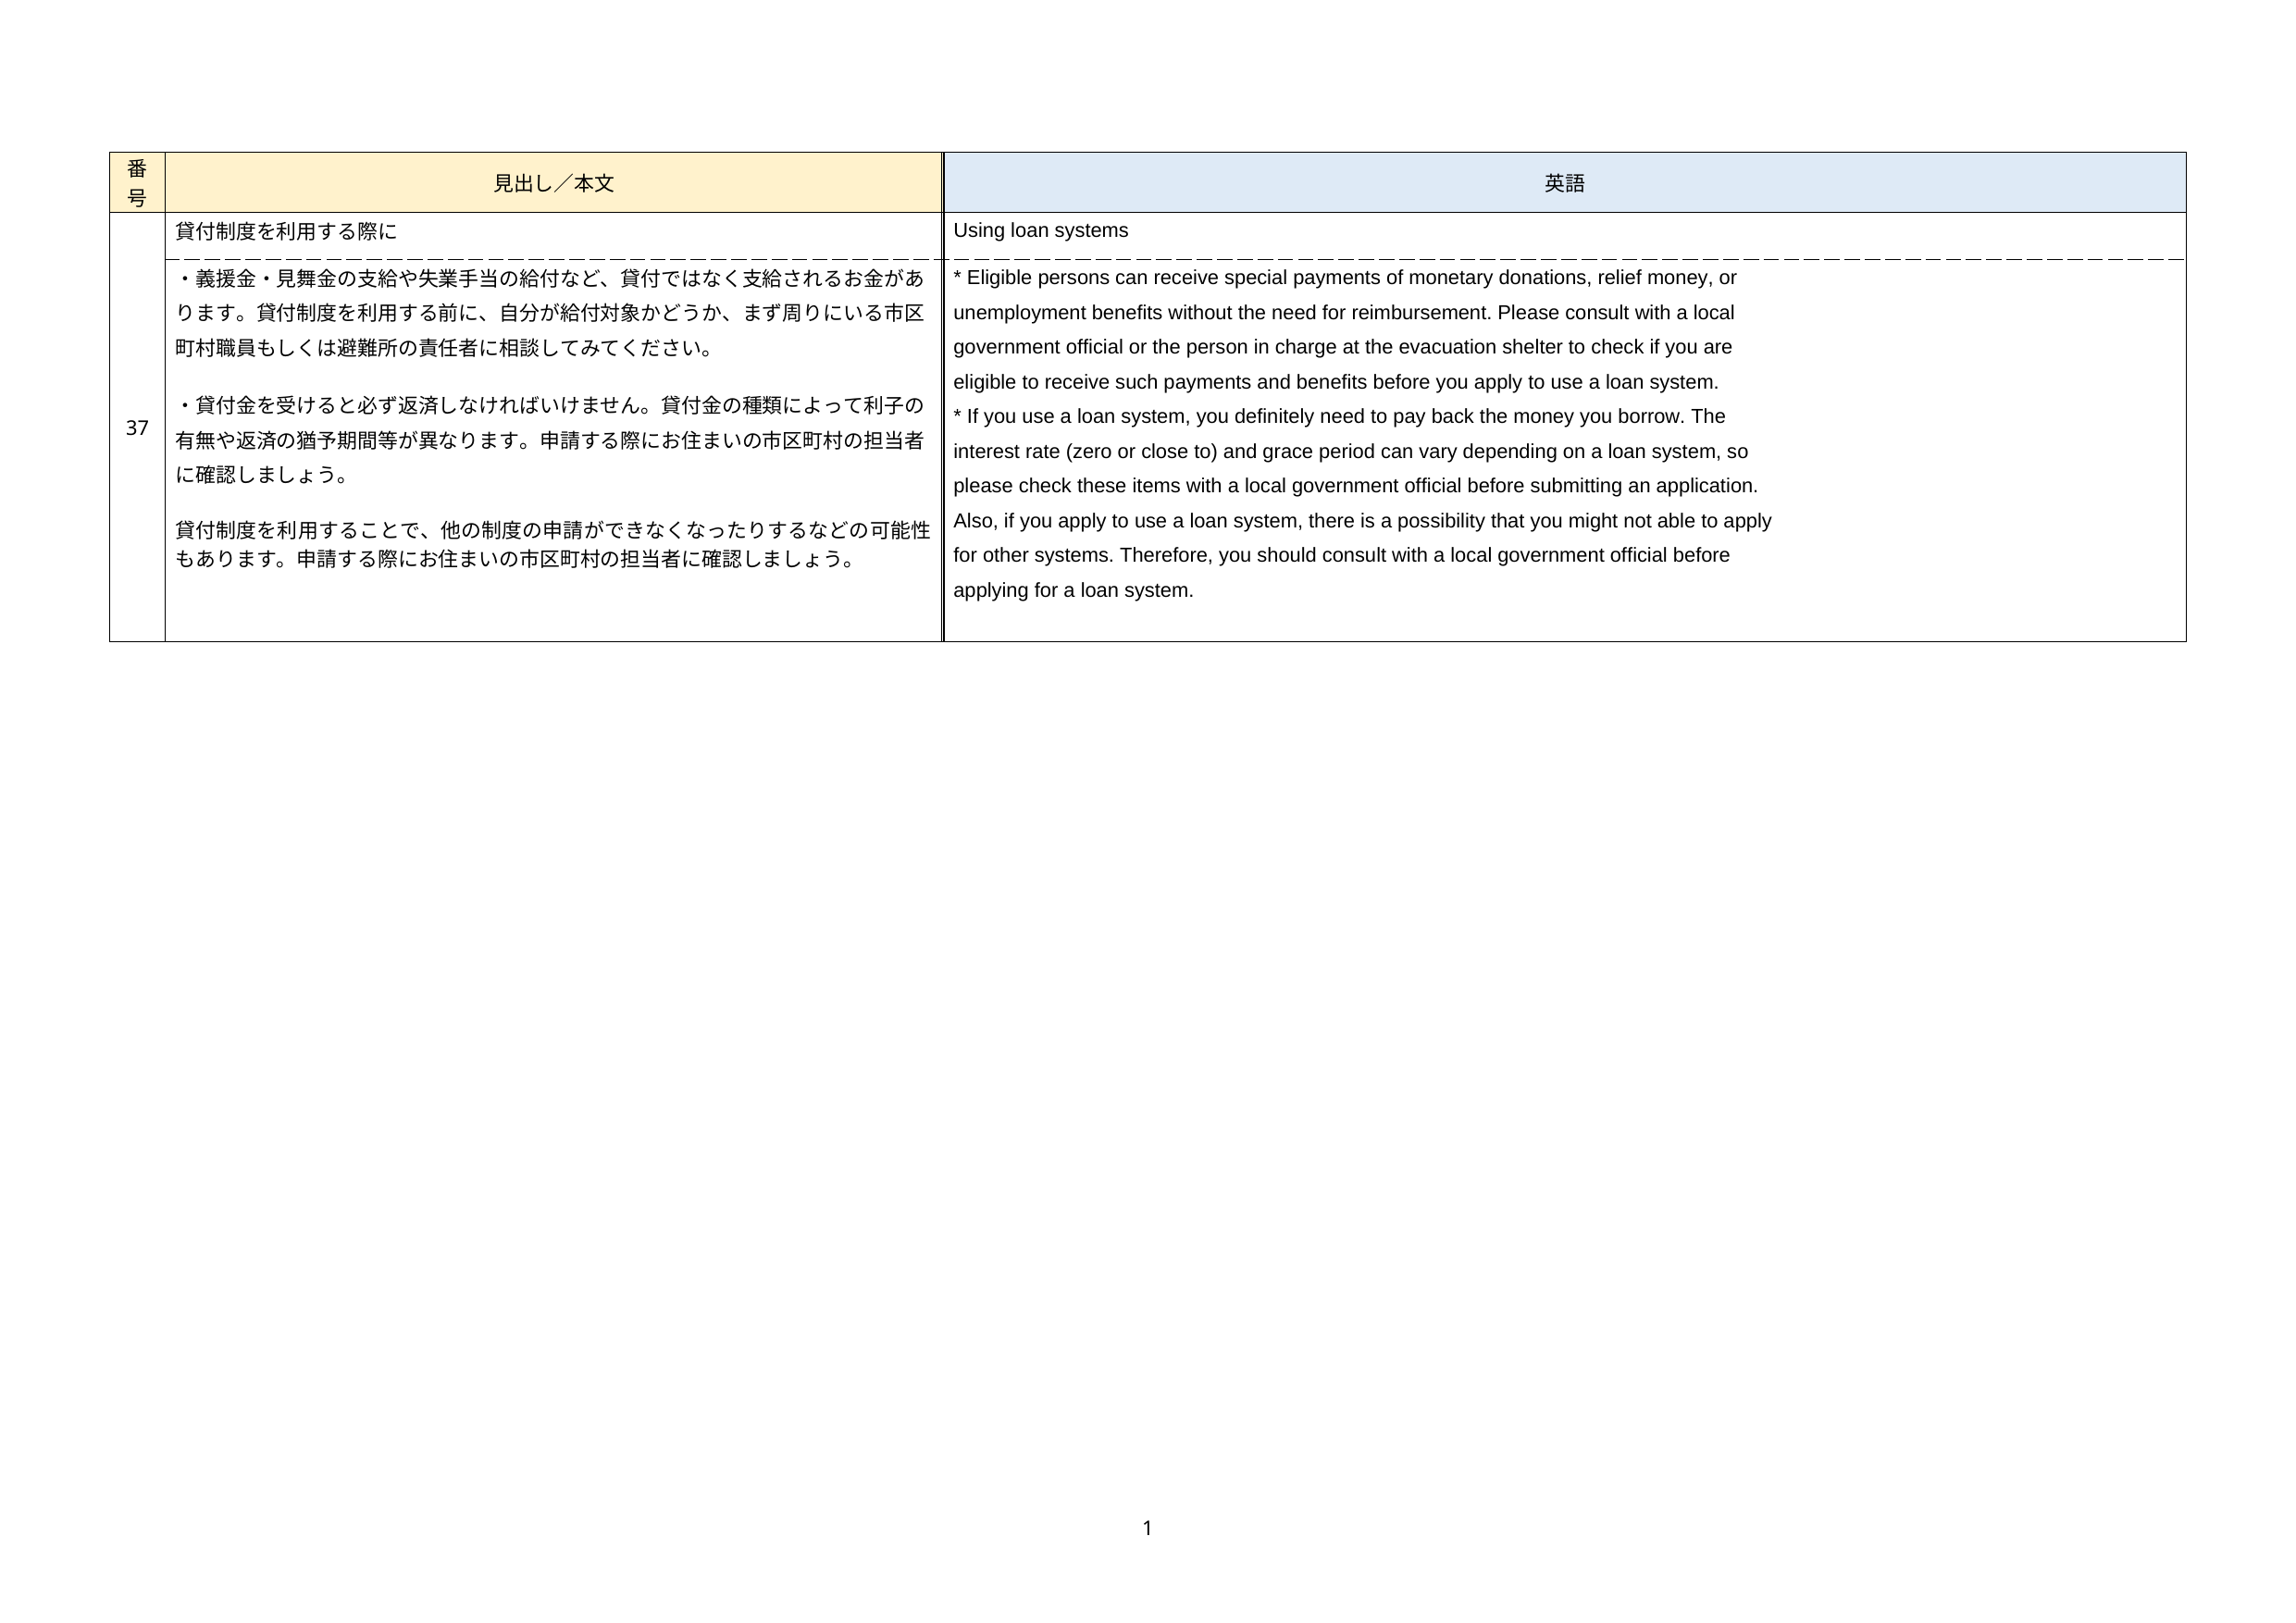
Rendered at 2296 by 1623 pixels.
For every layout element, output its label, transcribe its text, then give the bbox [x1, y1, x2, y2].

table_header 見出し／本文 [166, 153, 941, 212]
table_cell ・義援金・見舞金の支給や失業手当の給付など、貸付ではなく支給されるお金があります。貸付制度を利用する前に、自分が給付対象かどうか、まず周りにいる市区町村職員もしくは避難所の責任者に相談してみてください。 ・貸付金を受けると必ず返済しなければいけません。貸付金の種類によって利子の有無や返済の猶予期間等が異なります。申請する際にお住まいの市区町村の担当者に確認しましょう。 貸付制度を利用することで、他の制度の申請ができなくなったりするなどの可能性もあります。申請する際にお住まいの市区町村の担当者に確認しましょう。 [166, 259, 941, 641]
table_cell Using loan systems [945, 213, 2186, 259]
table_cell 貸付制度を利用する際に [166, 213, 941, 259]
table_header 英語 [945, 153, 2186, 212]
table_cell * Eligible persons can receive special payments of monetary donations, relief money, or unemployment benefits without the need for reimbursement. Please consult with a local government official or the person in charge at the evacuation shelter to check if you are eligible to receive such payments and benefits before you apply to use a loan system. * If you use a loan system, you definitely need to pay back the money you borrow. The interest rate (zero or close to) and grace period can vary depending on a loan system, so please check these items with a local government official before submitting an application. Also, if you apply to use a loan system, there is a possibility that you might not able to apply for other systems. Therefore, you should consult with a local government official before applying for a loan system. [945, 259, 2186, 641]
table_cell 37 [110, 213, 165, 641]
table_header 番号 [110, 153, 165, 212]
